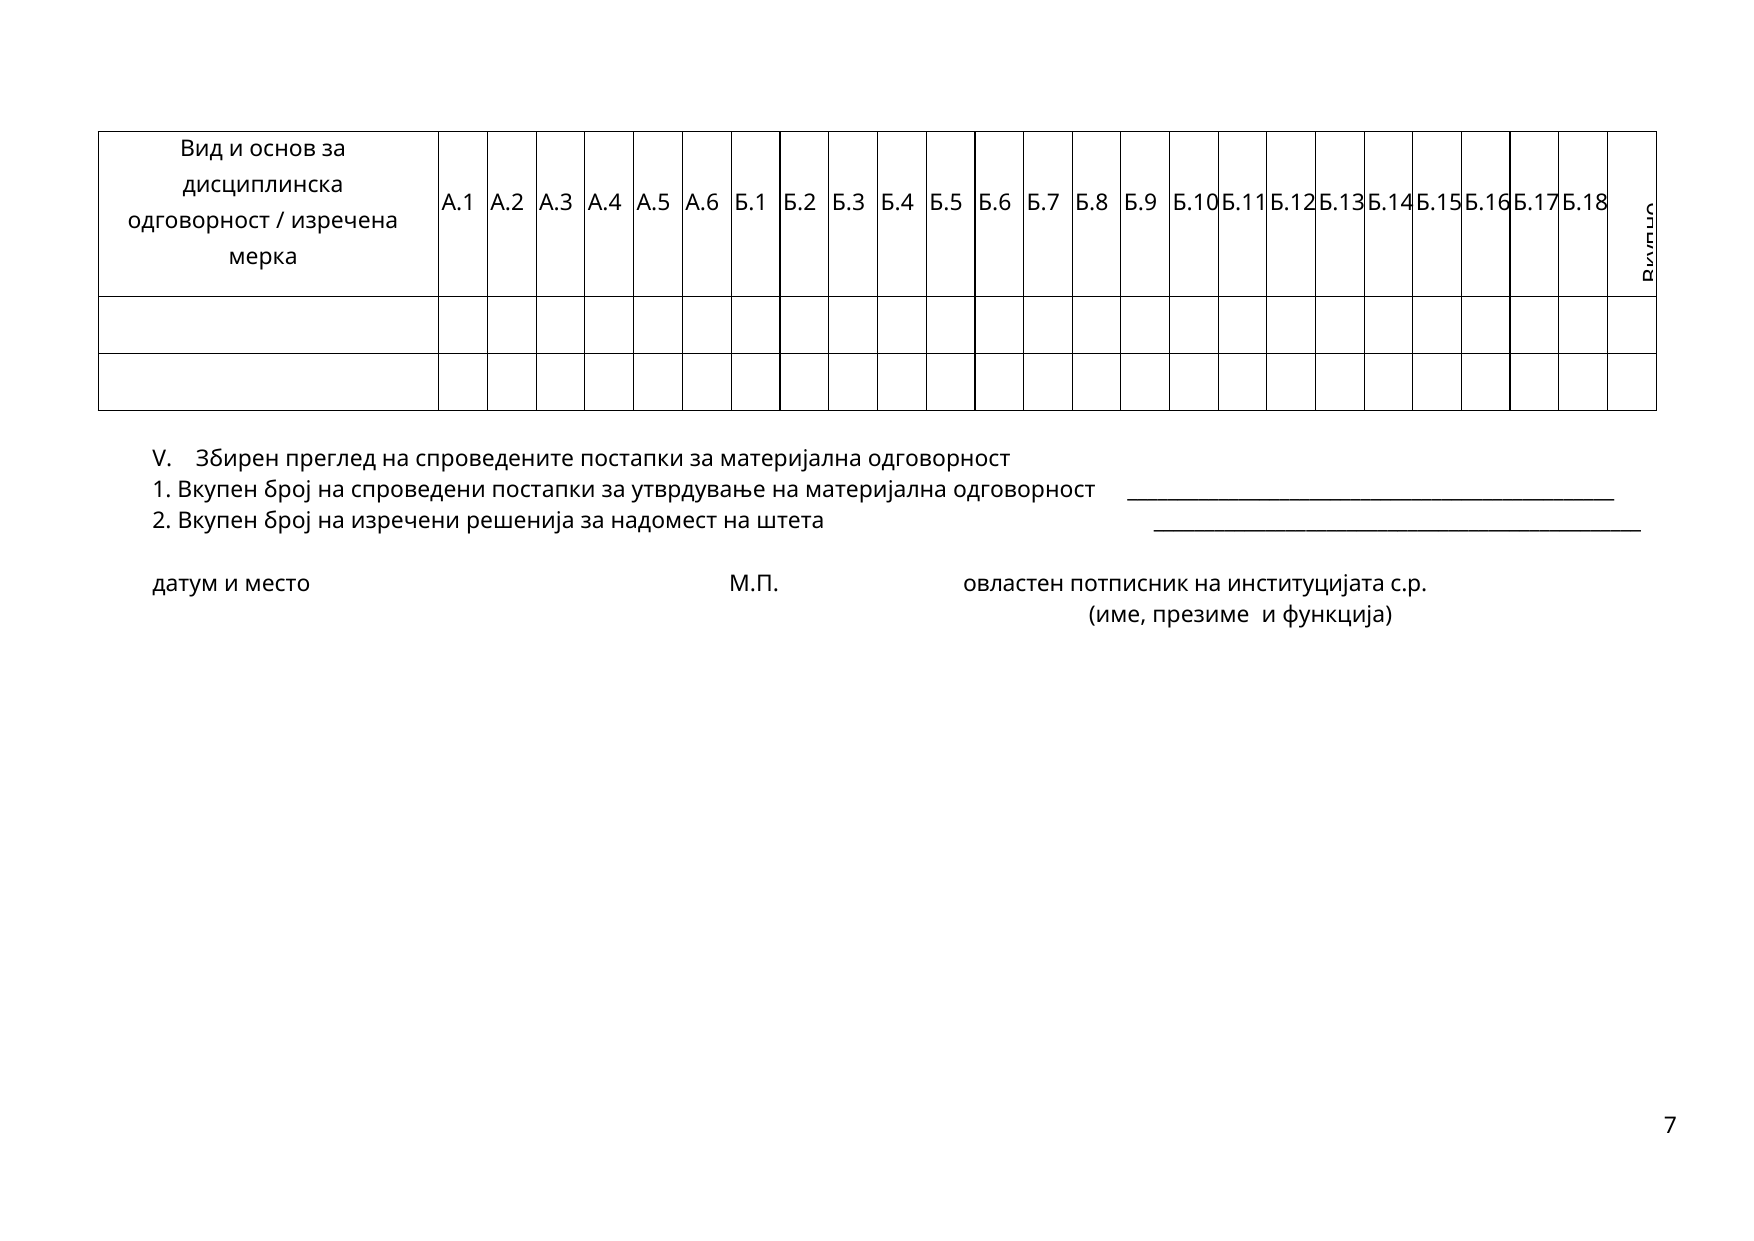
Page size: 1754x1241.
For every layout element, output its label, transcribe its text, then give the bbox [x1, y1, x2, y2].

table_cell [1219, 297, 1266, 353]
table_cell [829, 297, 877, 353]
table_cell [1413, 297, 1461, 353]
table_header А.1 [439, 132, 487, 296]
table_cell [1559, 297, 1607, 353]
table_cell [1608, 354, 1656, 410]
table_cell [585, 297, 633, 353]
table_header Б.13 [1316, 132, 1364, 296]
table_cell [1267, 354, 1315, 410]
table_cell [585, 354, 633, 410]
table_cell [781, 354, 828, 410]
table_cell [1267, 297, 1315, 353]
table_header Вкупно [1608, 132, 1656, 296]
table_cell [1316, 354, 1364, 410]
table_header Б.5 [927, 132, 974, 296]
table_header Вид и основ за дисциплинска одговорност / изречена мерка [99, 132, 438, 296]
table_cell [732, 297, 779, 353]
table_header А.2 [488, 132, 536, 296]
table_header Б.18 [1559, 132, 1607, 296]
table_cell [1121, 354, 1169, 410]
table_header А.3 [537, 132, 584, 296]
list 1. Вкупен број на спроведени постапки за утврдување на материјална одговорност ________________________________________________ [77, 473, 1677, 504]
table_cell 14 [99, 354, 438, 410]
table_cell [781, 297, 828, 353]
table_header Б.8 [1073, 132, 1120, 296]
table_header Б.10 [1170, 132, 1218, 296]
table_cell [537, 354, 584, 410]
table_cell [1073, 354, 1120, 410]
table_header Б.16 [1462, 132, 1509, 296]
table_cell [1170, 297, 1218, 353]
table_cell [1413, 354, 1461, 410]
table_header Б.2 [781, 132, 828, 296]
text (име, презиме и функција) [77, 598, 1677, 629]
table_cell [439, 297, 487, 353]
table_cell [927, 354, 974, 410]
table_cell [1511, 297, 1558, 353]
table_header Б.11 [1219, 132, 1266, 296]
table_header А.6 [683, 132, 731, 296]
table_cell [488, 297, 536, 353]
table_header Б.17 [1511, 132, 1558, 296]
table_cell [1121, 297, 1169, 353]
table_cell [488, 354, 536, 410]
table_cell [683, 354, 731, 410]
table_header Б.7 [1024, 132, 1072, 296]
table_cell [1365, 354, 1412, 410]
table_cell [634, 354, 682, 410]
table_cell [976, 297, 1023, 353]
list V. Збирен преглед на спроведените постапки за материјална одговорност [77, 411, 1677, 473]
table_cell [732, 354, 779, 410]
table_cell [1559, 354, 1607, 410]
table_header Б.6 [976, 132, 1023, 296]
table_header Б.12 [1267, 132, 1315, 296]
table_cell [1462, 297, 1509, 353]
table_cell [878, 354, 926, 410]
table_cell [634, 297, 682, 353]
table_cell [1073, 297, 1120, 353]
table_cell [1219, 354, 1266, 410]
table_header Б.15 [1413, 132, 1461, 296]
table_cell [927, 297, 974, 353]
table_cell [1170, 354, 1218, 410]
table_header Б.14 [1365, 132, 1412, 296]
table_cell [878, 297, 926, 353]
table_cell [1511, 354, 1558, 410]
list датум и место М.П. овластен потписник на институцијата с.р. [77, 567, 1677, 598]
table_cell [1316, 297, 1364, 353]
table_header А.4 [585, 132, 633, 296]
table_header А.5 [634, 132, 682, 296]
table_header Б.9 [1121, 132, 1169, 296]
table_cell [829, 354, 877, 410]
table_cell [1365, 297, 1412, 353]
table_cell [1608, 297, 1656, 353]
table_cell [439, 354, 487, 410]
list 2. Вкупен број на изречени решенија за надомест на штета ________________________________________________ [77, 504, 1677, 536]
table_header Б.4 [878, 132, 926, 296]
table_cell [1024, 297, 1072, 353]
table_cell [976, 354, 1023, 410]
table_cell [1462, 354, 1509, 410]
table_header Б.3 [829, 132, 877, 296]
table_cell [537, 297, 584, 353]
table_header Б.1 [732, 132, 779, 296]
table_cell [683, 297, 731, 353]
table_cell 13 [99, 297, 438, 353]
table_cell [1024, 354, 1072, 410]
